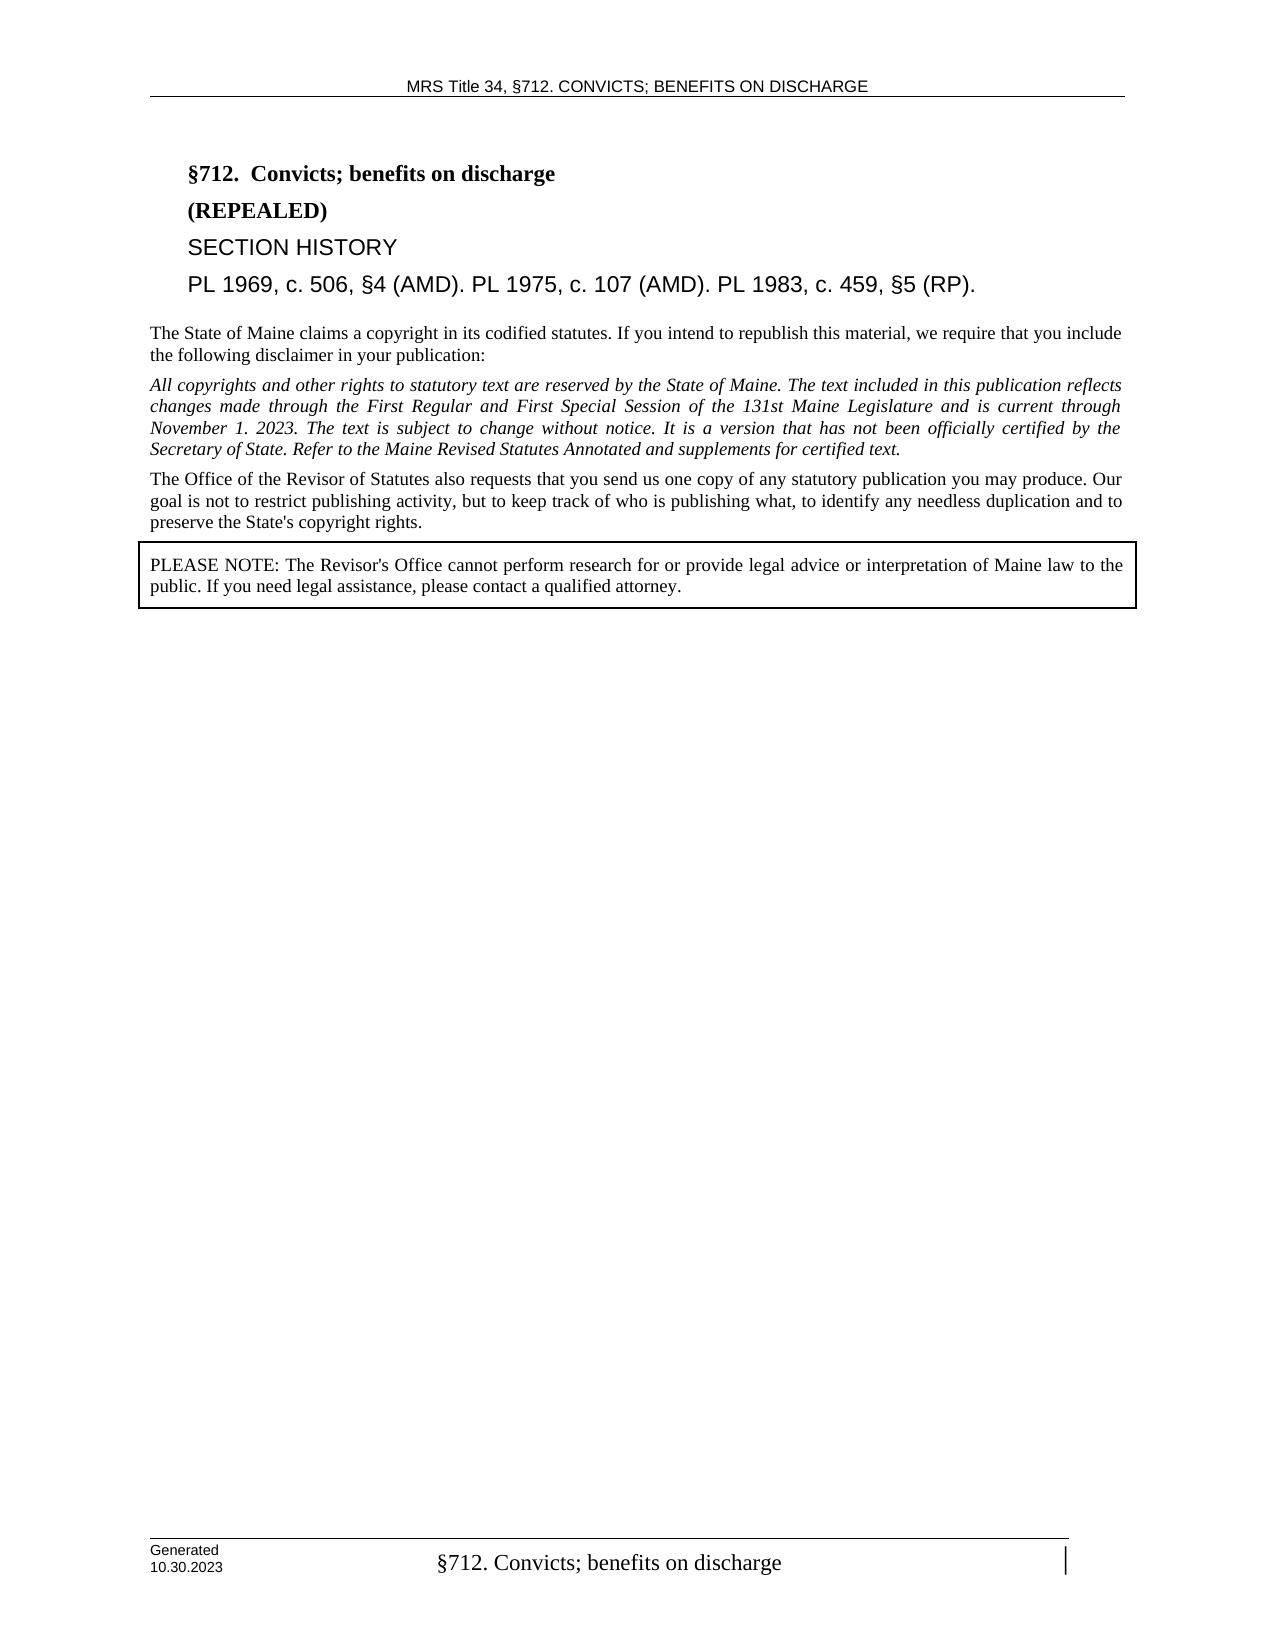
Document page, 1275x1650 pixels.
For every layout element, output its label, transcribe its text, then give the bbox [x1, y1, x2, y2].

text (REPEALED) [187, 197, 1125, 223]
text PLEASE NOTE: The Revisor's Office cannot perform research for or provide legal advice or interpretation of Maine law to the public. If you need legal assistance, please contact a qualified attorney. [140, 543, 1135, 607]
text §712. Convicts; benefits on discharge [187, 160, 1125, 187]
text The State of Maine claims a copyright in its codified statutes. If you intend to republish this material, we require that you include the following disclaimer in your publication: [150, 322, 1125, 365]
text The Office of the Revisor of Statutes also requests that you send us one copy of any statutory publication you may produce. Our goal is not to restrict publishing activity, but to keep track of who is publishing what, to identify any needless duplication and to preserve the State's copyright rights. [150, 468, 1125, 533]
text All copyrights and other rights to statutory text are reserved by the State of Maine. The text included in this publication reflects changes made through the First Regular and First Special Session of the 131st Maine Legislature and is current through November 1. 2023 . The text is subject to change without notice. It is a version that has not been officially certified by the Secretary of State. Refer to the Maine Revised Statutes Annotated and supplements for certified text. [150, 373, 1125, 460]
text SECTION HISTORY [187, 234, 1125, 260]
text PL 1969, c. 506, §4 (AMD). PL 1975, c. 107 (AMD). PL 1983, c. 459, §5 (RP). [187, 271, 1125, 297]
